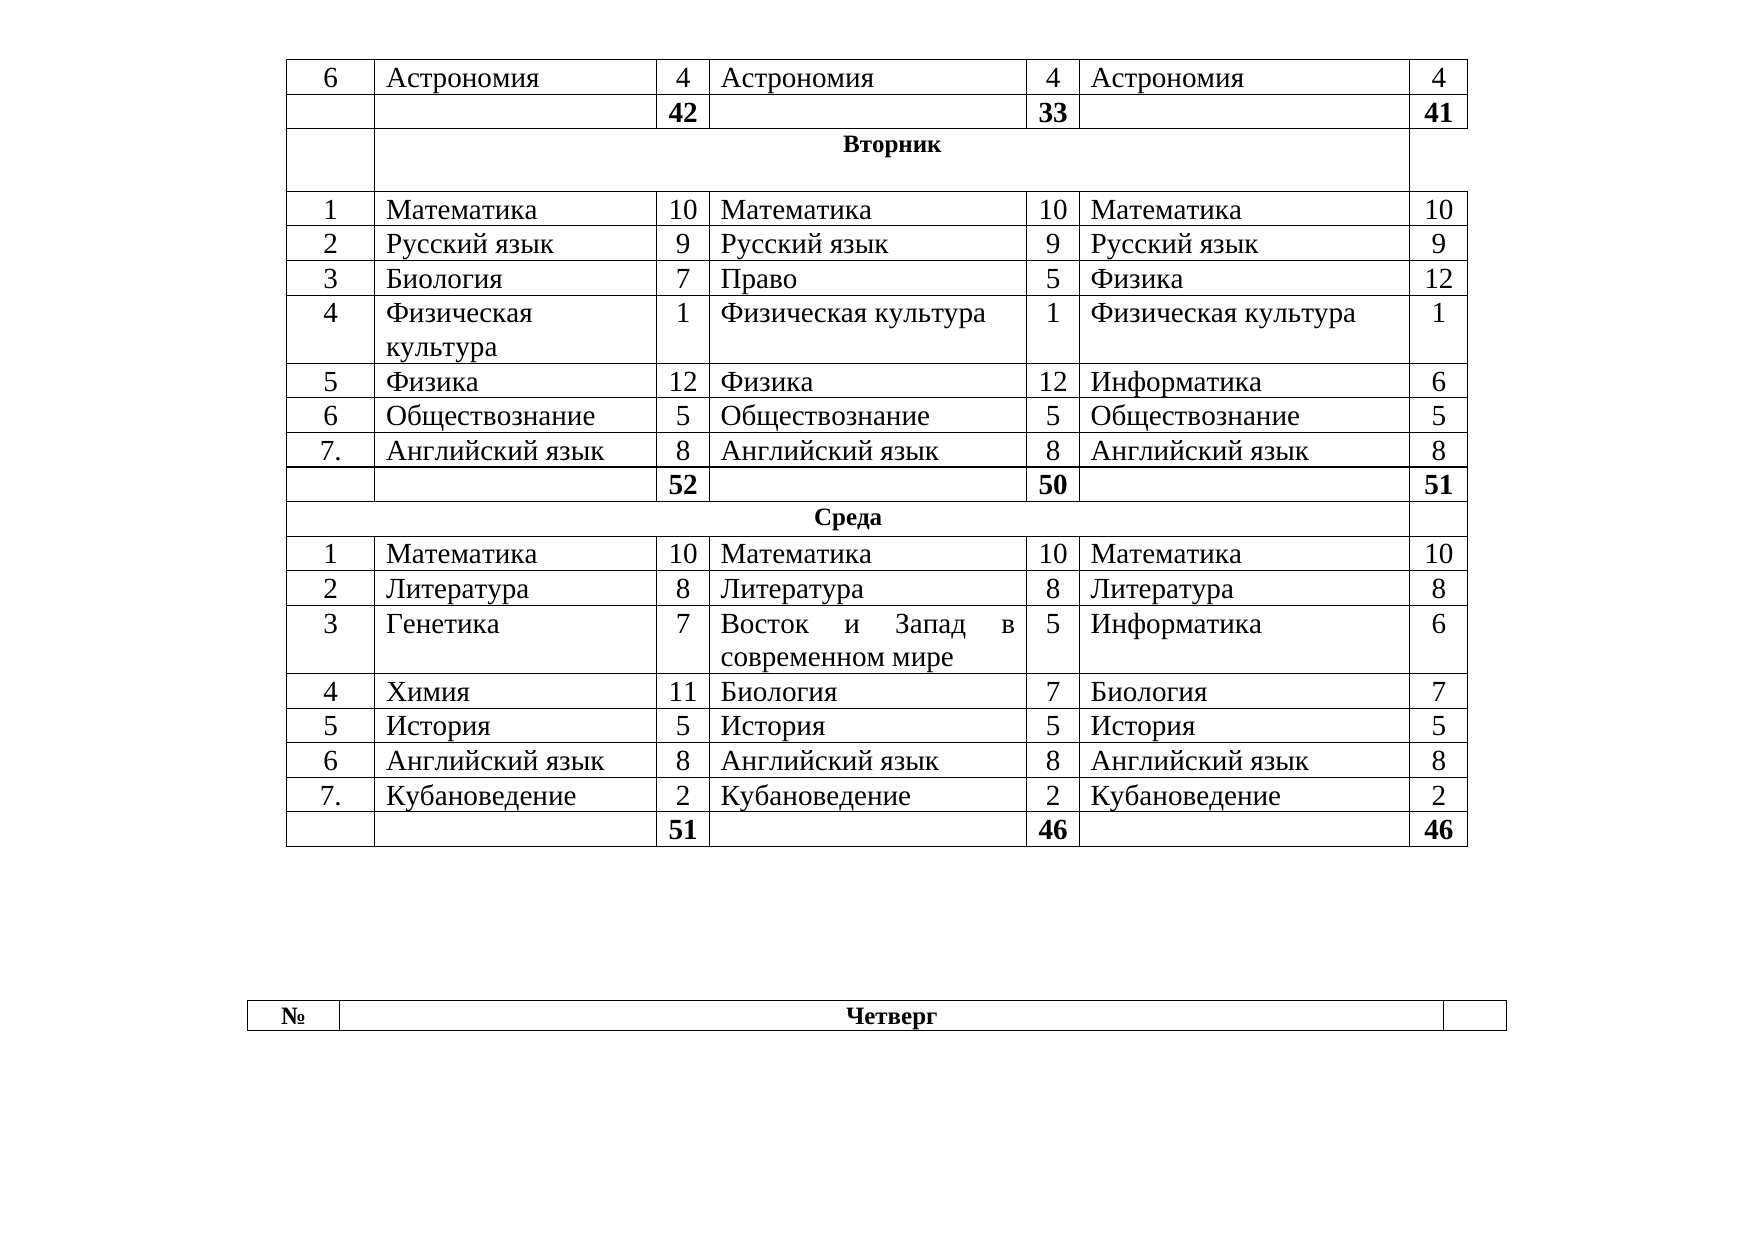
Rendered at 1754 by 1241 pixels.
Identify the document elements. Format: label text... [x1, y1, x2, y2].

table_cell Английский язык [1080, 433, 1409, 466]
table_cell [375, 468, 656, 501]
table_cell Английский язык [710, 433, 1026, 466]
table_cell 2 [1410, 778, 1467, 811]
table_cell Обществознание [375, 398, 656, 432]
table_cell Обществознание [1080, 398, 1409, 432]
table_cell 50 [1027, 468, 1079, 501]
table_cell Биология [375, 261, 656, 294]
table_cell 3 [287, 606, 374, 673]
table_cell 11 [657, 674, 709, 707]
table_cell 10 [657, 537, 709, 570]
table_cell История [710, 709, 1026, 742]
table_cell 10 [1027, 192, 1079, 225]
table_cell Право [710, 261, 1026, 294]
table_cell Математика [1080, 192, 1409, 225]
table_cell 1 [287, 192, 374, 225]
table_cell [710, 468, 1026, 501]
table_cell [287, 812, 374, 846]
table_cell 5 [287, 364, 374, 397]
table_cell Вторник [375, 129, 1409, 191]
table_cell 10 [657, 192, 709, 225]
table_header Четверг [340, 1001, 1443, 1030]
table_cell Физика [710, 364, 1026, 397]
table_cell Английский язык [375, 743, 656, 777]
table_cell [1080, 468, 1409, 501]
table_cell [1410, 502, 1467, 536]
table_cell Кубановедение [710, 778, 1026, 811]
table_cell Кубановедение [375, 778, 656, 811]
table_cell Информатика [1080, 606, 1409, 673]
table_cell Биология [710, 674, 1026, 707]
table_cell [287, 468, 374, 501]
table_header № урока [248, 1001, 339, 1030]
table_cell 8 [1027, 743, 1079, 777]
table_cell [287, 129, 374, 191]
table_cell Астрономия [1080, 60, 1409, 94]
table_cell 51 [657, 812, 709, 846]
table_cell 6 [287, 60, 374, 94]
table_cell Астрономия [710, 60, 1026, 94]
table_cell 12 [657, 364, 709, 397]
table_cell 46 [1410, 812, 1467, 846]
table_cell История [1080, 709, 1409, 742]
table_cell 41 [1410, 95, 1467, 128]
table_cell 10 [1027, 537, 1079, 570]
table_cell Русский язык [375, 226, 656, 260]
table_cell 2 [1027, 778, 1079, 811]
table_cell 5 [1027, 398, 1079, 432]
table_cell 8 [1410, 571, 1467, 605]
table_cell 2 [657, 778, 709, 811]
table_cell 9 [1410, 226, 1467, 260]
table_cell 8 [1410, 433, 1467, 466]
table_cell 7. [287, 778, 374, 811]
table_cell [375, 95, 656, 128]
table_cell 6 [1410, 606, 1467, 673]
table_cell 1 [1027, 296, 1079, 363]
table_cell 9 [657, 226, 709, 260]
table_cell 7. [287, 433, 374, 466]
table_cell 2 [287, 571, 374, 605]
table_cell Среда [287, 502, 1409, 536]
table_cell 12 [1410, 261, 1467, 294]
table_cell Восток и Запад в современном мире [710, 606, 1026, 673]
table_cell 4 [287, 296, 374, 363]
table_cell Генетика [375, 606, 656, 673]
table_cell [1080, 812, 1409, 846]
table_cell 1 [287, 537, 374, 570]
table_cell 5 [287, 709, 374, 742]
table_cell 10 [1410, 537, 1467, 570]
table_cell 8 [1027, 571, 1079, 605]
table_cell 5 [1027, 261, 1079, 294]
table_cell Обществознание [710, 398, 1026, 432]
table_cell 6 [287, 743, 374, 777]
table_cell 8 [657, 433, 709, 466]
table_cell [710, 95, 1026, 128]
table_cell 12 [1027, 364, 1079, 397]
table_cell Информатика [1080, 364, 1409, 397]
table_cell 10 [1410, 192, 1467, 225]
table_cell Биология [1080, 674, 1409, 707]
table_cell Физическая культура [1080, 296, 1409, 363]
table_cell 6 [287, 398, 374, 432]
table_cell 51 [1410, 468, 1467, 501]
table_cell Физика [1080, 261, 1409, 294]
table_cell Математика [710, 537, 1026, 570]
table_cell 1 [1410, 296, 1467, 363]
table_cell 4 [1410, 60, 1467, 94]
table_cell Литература [710, 571, 1026, 605]
table_cell 1 [657, 296, 709, 363]
table_cell 5 [657, 398, 709, 432]
table_cell 5 [1027, 606, 1079, 673]
table_cell 7 [1410, 674, 1467, 707]
table_cell 5 [1410, 709, 1467, 742]
table_cell Русский язык [710, 226, 1026, 260]
table_cell Математика [710, 192, 1026, 225]
table_cell Английский язык [375, 433, 656, 466]
table_cell Математика [375, 192, 656, 225]
table_cell 5 [1410, 398, 1467, 432]
table_cell Английский язык [1080, 743, 1409, 777]
table_cell 52 [657, 468, 709, 501]
table_cell Астрономия [375, 60, 656, 94]
table_cell История [375, 709, 656, 742]
table_cell 8 [657, 743, 709, 777]
table_cell 3 [287, 261, 374, 294]
table_cell 8 [1027, 433, 1079, 466]
table_cell 4 [657, 60, 709, 94]
table_cell 46 [1027, 812, 1079, 846]
table_cell Кубановедение [1080, 778, 1409, 811]
table_cell 5 [1027, 709, 1079, 742]
table_cell 8 [1410, 743, 1467, 777]
table_cell Математика [1080, 537, 1409, 570]
table_cell Химия [375, 674, 656, 707]
table_cell [375, 812, 656, 846]
table_cell [710, 812, 1026, 846]
table_cell 2 [287, 226, 374, 260]
table_cell Литература [1080, 571, 1409, 605]
table_cell 7 [657, 606, 709, 673]
table_cell Литература [375, 571, 656, 605]
table_cell 9 [1027, 226, 1079, 260]
table_cell 8 [657, 571, 709, 605]
table_cell Физическая культура [710, 296, 1026, 363]
table_cell Английский язык [710, 743, 1026, 777]
table_header [1444, 1001, 1506, 1030]
table_cell 33 [1027, 95, 1079, 128]
table_cell Физика [375, 364, 656, 397]
table_cell 4 [287, 674, 374, 707]
table_cell Русский язык [1080, 226, 1409, 260]
table_cell 7 [1027, 674, 1079, 707]
table_cell Математика [375, 537, 656, 570]
table_cell [1080, 95, 1409, 128]
table_cell 7 [657, 261, 709, 294]
table_cell 4 [1027, 60, 1079, 94]
table_cell 6 [1410, 364, 1467, 397]
table_cell Физическая культура [375, 296, 656, 363]
table_cell 42 [657, 95, 709, 128]
table_cell 5 [657, 709, 709, 742]
table_cell [287, 95, 374, 128]
